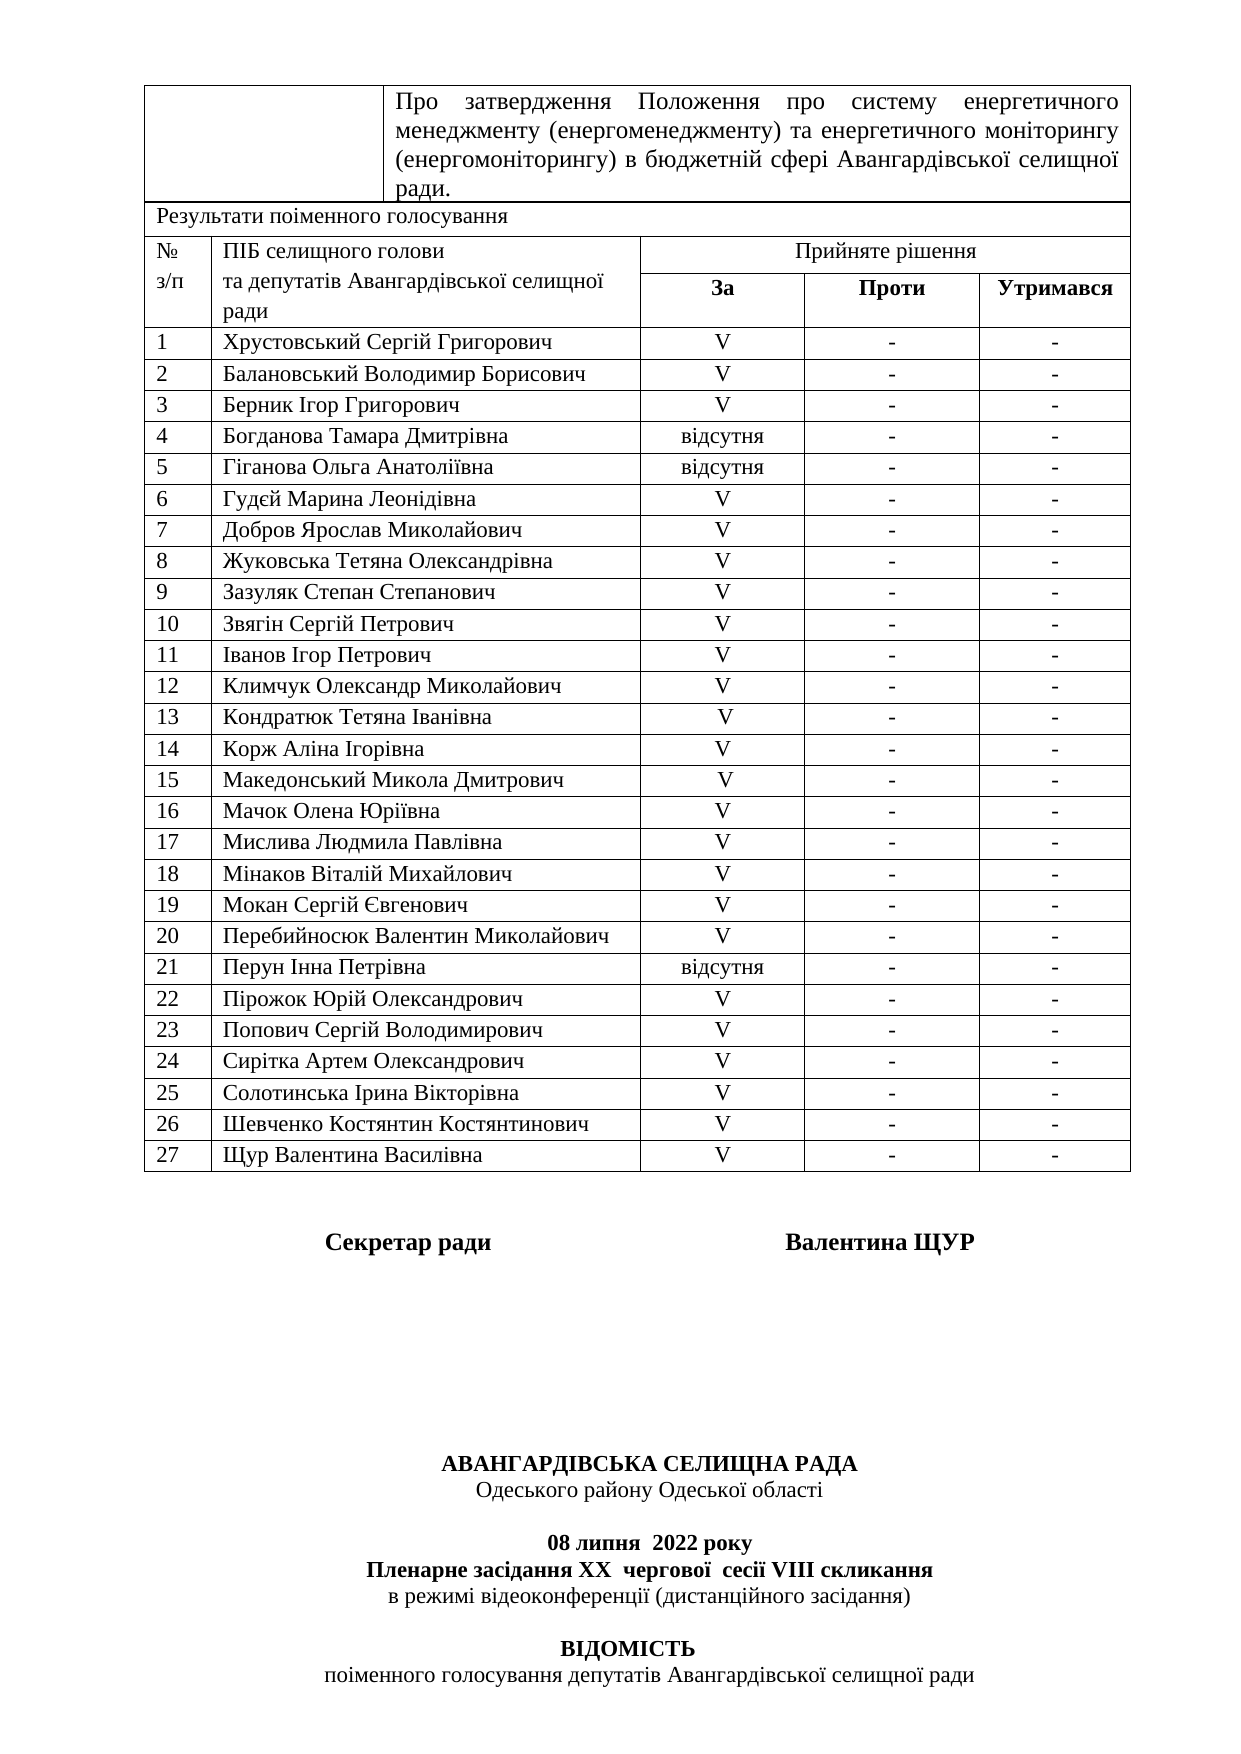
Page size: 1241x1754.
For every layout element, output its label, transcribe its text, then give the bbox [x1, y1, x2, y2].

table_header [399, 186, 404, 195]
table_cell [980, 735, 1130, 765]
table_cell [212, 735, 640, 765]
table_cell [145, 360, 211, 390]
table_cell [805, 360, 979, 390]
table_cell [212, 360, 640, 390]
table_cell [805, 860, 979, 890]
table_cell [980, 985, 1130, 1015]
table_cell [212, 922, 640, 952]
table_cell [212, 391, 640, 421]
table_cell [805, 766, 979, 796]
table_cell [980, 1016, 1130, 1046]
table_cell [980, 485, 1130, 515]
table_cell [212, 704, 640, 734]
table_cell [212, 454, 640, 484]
text ВІДОМІСТЬ [148, 1635, 1152, 1661]
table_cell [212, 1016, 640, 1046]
text Одеського району Одеської області [148, 1477, 1152, 1503]
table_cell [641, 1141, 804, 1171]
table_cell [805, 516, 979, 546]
text Пленарне засідання ХХ чергової сесії VІІІ скликання [148, 1556, 1152, 1582]
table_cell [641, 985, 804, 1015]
text в режимі відеоконференції (дистанційного засідання) [148, 1582, 1152, 1608]
text Секретар ради Валентина ЩУР [148, 1227, 1152, 1256]
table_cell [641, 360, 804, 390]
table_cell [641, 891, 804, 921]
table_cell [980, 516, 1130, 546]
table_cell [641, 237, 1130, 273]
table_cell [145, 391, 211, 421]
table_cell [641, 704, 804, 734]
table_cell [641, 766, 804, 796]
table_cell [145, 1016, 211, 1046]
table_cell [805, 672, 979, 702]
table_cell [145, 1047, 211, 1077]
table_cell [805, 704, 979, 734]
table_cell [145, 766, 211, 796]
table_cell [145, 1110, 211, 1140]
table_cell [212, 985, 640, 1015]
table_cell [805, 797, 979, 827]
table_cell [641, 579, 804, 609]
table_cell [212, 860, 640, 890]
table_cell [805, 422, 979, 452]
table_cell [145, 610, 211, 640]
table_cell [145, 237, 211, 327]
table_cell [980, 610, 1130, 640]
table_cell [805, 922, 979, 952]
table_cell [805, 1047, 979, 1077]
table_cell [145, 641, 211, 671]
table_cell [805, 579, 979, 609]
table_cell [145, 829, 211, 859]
text АВАНГАРДІВСЬКА СЕЛИЩНА РАДА [148, 1450, 1152, 1477]
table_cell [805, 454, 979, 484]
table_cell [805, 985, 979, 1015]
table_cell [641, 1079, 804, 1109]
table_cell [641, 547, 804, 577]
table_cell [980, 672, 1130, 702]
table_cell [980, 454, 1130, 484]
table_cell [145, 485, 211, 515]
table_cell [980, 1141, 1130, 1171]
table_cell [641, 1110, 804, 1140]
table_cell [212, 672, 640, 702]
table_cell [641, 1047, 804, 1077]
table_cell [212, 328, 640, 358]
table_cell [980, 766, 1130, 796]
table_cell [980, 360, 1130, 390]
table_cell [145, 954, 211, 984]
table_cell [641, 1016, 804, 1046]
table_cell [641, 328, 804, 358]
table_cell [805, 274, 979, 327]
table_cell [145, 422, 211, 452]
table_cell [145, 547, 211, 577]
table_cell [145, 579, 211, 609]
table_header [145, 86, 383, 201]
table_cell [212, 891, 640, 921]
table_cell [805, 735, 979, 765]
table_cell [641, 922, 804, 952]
text 08 липня 2022 року [148, 1529, 1152, 1556]
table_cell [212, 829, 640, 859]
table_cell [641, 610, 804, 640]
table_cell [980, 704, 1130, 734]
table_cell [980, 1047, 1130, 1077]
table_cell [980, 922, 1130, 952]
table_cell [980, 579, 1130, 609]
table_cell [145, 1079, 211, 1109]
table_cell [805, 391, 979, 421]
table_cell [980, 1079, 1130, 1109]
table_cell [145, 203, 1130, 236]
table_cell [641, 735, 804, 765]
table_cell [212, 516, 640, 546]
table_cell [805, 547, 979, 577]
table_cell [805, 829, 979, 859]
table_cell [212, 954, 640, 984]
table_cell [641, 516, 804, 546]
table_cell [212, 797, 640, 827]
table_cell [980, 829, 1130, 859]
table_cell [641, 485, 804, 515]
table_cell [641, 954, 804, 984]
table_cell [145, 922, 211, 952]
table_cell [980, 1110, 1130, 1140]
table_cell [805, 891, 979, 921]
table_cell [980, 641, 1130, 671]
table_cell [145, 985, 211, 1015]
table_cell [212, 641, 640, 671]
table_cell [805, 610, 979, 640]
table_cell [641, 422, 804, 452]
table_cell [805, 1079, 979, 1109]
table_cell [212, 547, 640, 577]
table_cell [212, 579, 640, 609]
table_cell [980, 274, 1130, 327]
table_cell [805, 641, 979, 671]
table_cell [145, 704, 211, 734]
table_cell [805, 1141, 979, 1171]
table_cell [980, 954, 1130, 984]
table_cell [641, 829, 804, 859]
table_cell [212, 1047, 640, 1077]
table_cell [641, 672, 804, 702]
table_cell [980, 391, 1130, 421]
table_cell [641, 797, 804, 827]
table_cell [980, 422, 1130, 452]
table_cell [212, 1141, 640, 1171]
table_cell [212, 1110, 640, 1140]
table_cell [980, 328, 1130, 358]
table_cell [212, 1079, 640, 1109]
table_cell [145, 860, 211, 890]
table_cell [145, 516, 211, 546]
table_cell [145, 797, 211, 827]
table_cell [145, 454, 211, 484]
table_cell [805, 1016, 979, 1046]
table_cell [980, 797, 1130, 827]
text поіменного голосування депутатів Авангардівської селищної ради [148, 1661, 1152, 1687]
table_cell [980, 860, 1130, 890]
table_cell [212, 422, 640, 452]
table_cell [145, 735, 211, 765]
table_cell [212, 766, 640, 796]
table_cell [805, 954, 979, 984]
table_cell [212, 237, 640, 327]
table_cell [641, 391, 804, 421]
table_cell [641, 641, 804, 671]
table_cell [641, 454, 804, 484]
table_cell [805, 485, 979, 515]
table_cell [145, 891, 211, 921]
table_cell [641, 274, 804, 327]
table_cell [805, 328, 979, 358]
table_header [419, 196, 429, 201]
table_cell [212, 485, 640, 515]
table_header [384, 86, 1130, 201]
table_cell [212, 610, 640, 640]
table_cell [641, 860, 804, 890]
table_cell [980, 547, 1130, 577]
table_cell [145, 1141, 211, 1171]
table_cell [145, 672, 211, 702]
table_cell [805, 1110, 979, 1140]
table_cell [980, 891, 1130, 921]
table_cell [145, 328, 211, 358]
